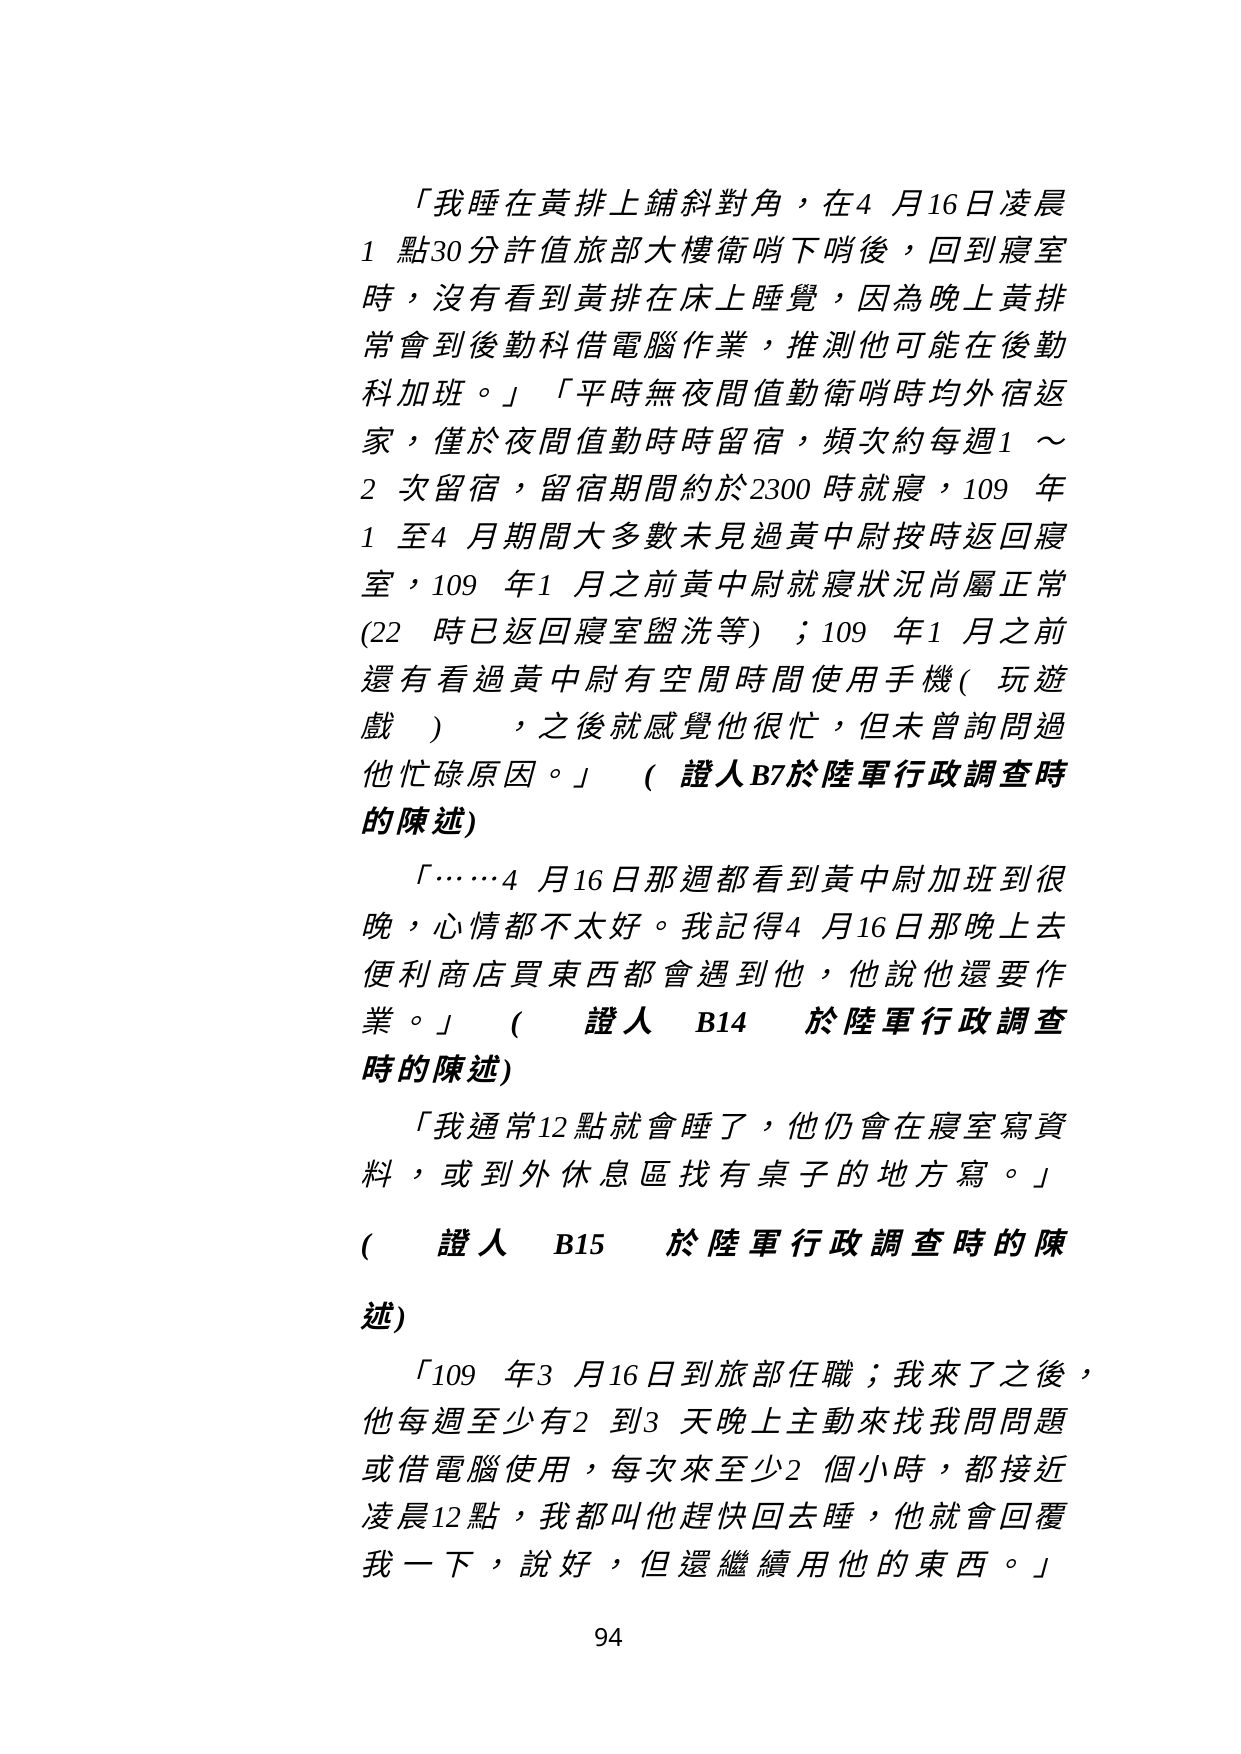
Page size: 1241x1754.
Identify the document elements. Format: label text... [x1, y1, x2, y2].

text 「側面了解，廠長常跑去後勤科作業，有時也會作業到很晚，到凌晨2、3點的都有，不知原因為何，但連長都會要求廠長早點休息，也有和廠長溝通過，但狀況仍會發生。」(證人B2於陸軍行政調查時的陳述) [325, 1358, 1069, 1596]
text 「……4月16日那週都看到黃中尉加班到很晚，心情都不太好。我記得4月16日那晚上去便利商店買東西都會遇到他，他說他還要作業。」(證人B14於陸軍行政調查時的陳述) [325, 472, 1069, 710]
text 「我通常12點就會睡了，他仍會在寢室寫資料，或到外休息區找有桌子的地方寫。」(證人B15於陸軍行政調查時的陳述) [325, 720, 1069, 958]
text 「109年3月16日到旅部任職；我來了之後，他每週至少有2到3天晚上主動來找我問問題或借電腦使用，每次來至少2個小時，都接近凌晨12點，我都叫他趕快回去睡，他就會回覆我一下，說好，但還繼續用他的東西。」(證人B16於陸軍行政調查時的陳述) [325, 967, 1069, 1348]
